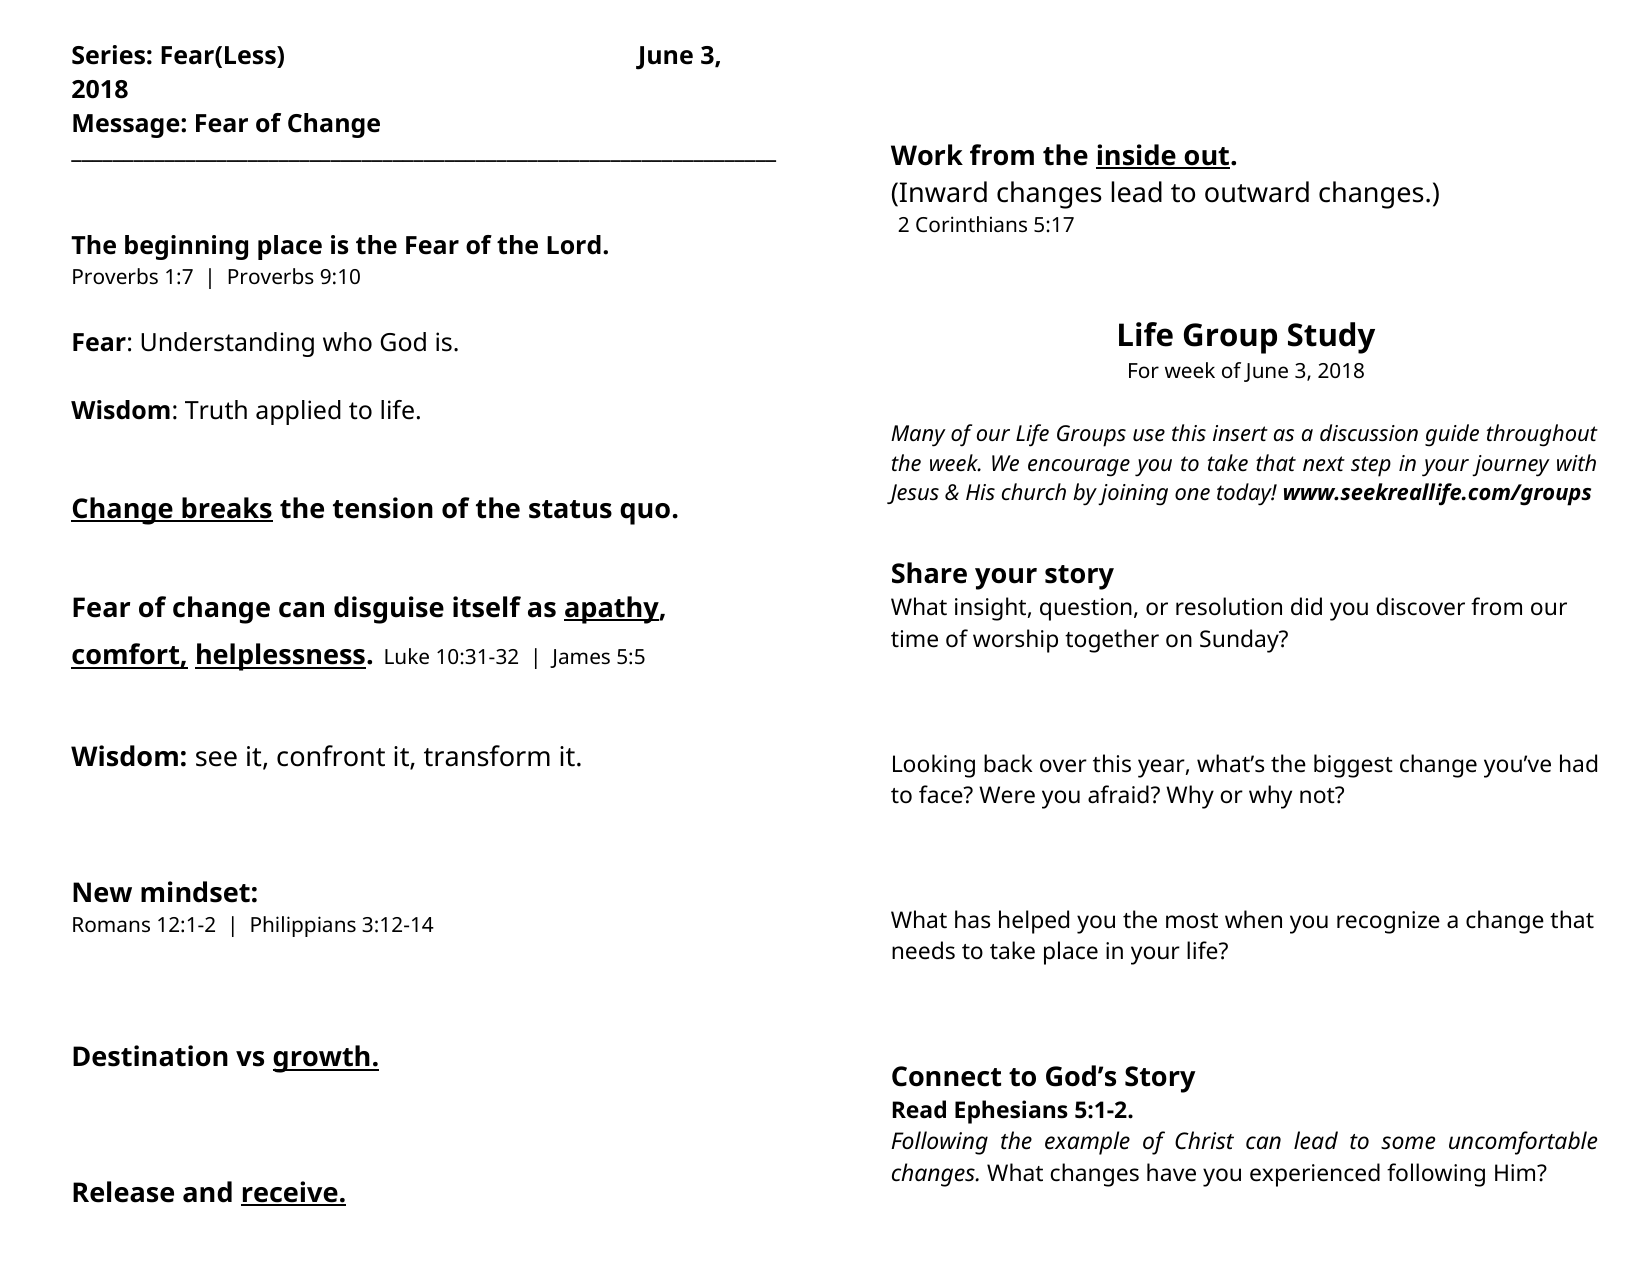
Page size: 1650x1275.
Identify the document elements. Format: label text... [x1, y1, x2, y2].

text Work from the inside out. [891, 136, 1601, 173]
text Wisdom: see it, confront it, transform it. [71, 738, 782, 775]
text Proverbs 1:7 | Proverbs 9:10 [71, 262, 782, 291]
text Change breaks the tension of the status quo. [71, 489, 782, 526]
text Romans 12:1-2 | Philippians 3:12-14 [71, 910, 782, 939]
text 2 Corinthians 5:17 [891, 210, 1601, 238]
text Destination vs growth. [71, 1037, 782, 1074]
text New mindset: [71, 873, 782, 910]
text Connect to God’s Story [891, 1057, 1601, 1094]
text Following the example of Christ can lead to some uncomfortable changes. What changes have you experienced following Him? [891, 1125, 1601, 1188]
text For week of June 3, 2018 [891, 356, 1601, 384]
text Share your story [891, 554, 1601, 591]
text What has helped you the most when you recognize a change that needs to take place in your life? [891, 904, 1601, 966]
text (Inward changes lead to outward changes.) [891, 173, 1601, 210]
text Looking back over this year, what’s the biggest change you’ve had to face? Were you afraid? Why or why not? [891, 747, 1601, 810]
text Many of our Life Groups use this insert as a discussion guide throughout the week. We encourage you to take that next step in your journey with Jesus & His church by joining one today! www.seekreallife.com/groups [891, 418, 1601, 507]
text What insight, question, or resolution did you discover from our time of worship together on Sunday? [891, 591, 1601, 654]
text Fear of change can disguise itself as apathy, comfort, helplessness. Luke 10:31-32 | James 5:5 [71, 588, 782, 676]
text Wisdom: Truth applied to life. [71, 393, 782, 427]
text Series: Fear(Less) June 3, 2018 [71, 37, 782, 106]
text Read Ephesians 5:1-2. [891, 1094, 1601, 1125]
text Fear: Understanding who God is. [71, 324, 782, 359]
text ____________________________________________________________________ [71, 140, 782, 194]
text Release and receive. [71, 1173, 782, 1210]
text Message: Fear of Change [71, 106, 782, 140]
text The beginning place is the Fear of the Lord. [71, 228, 782, 262]
text Life Group Study [891, 313, 1601, 356]
